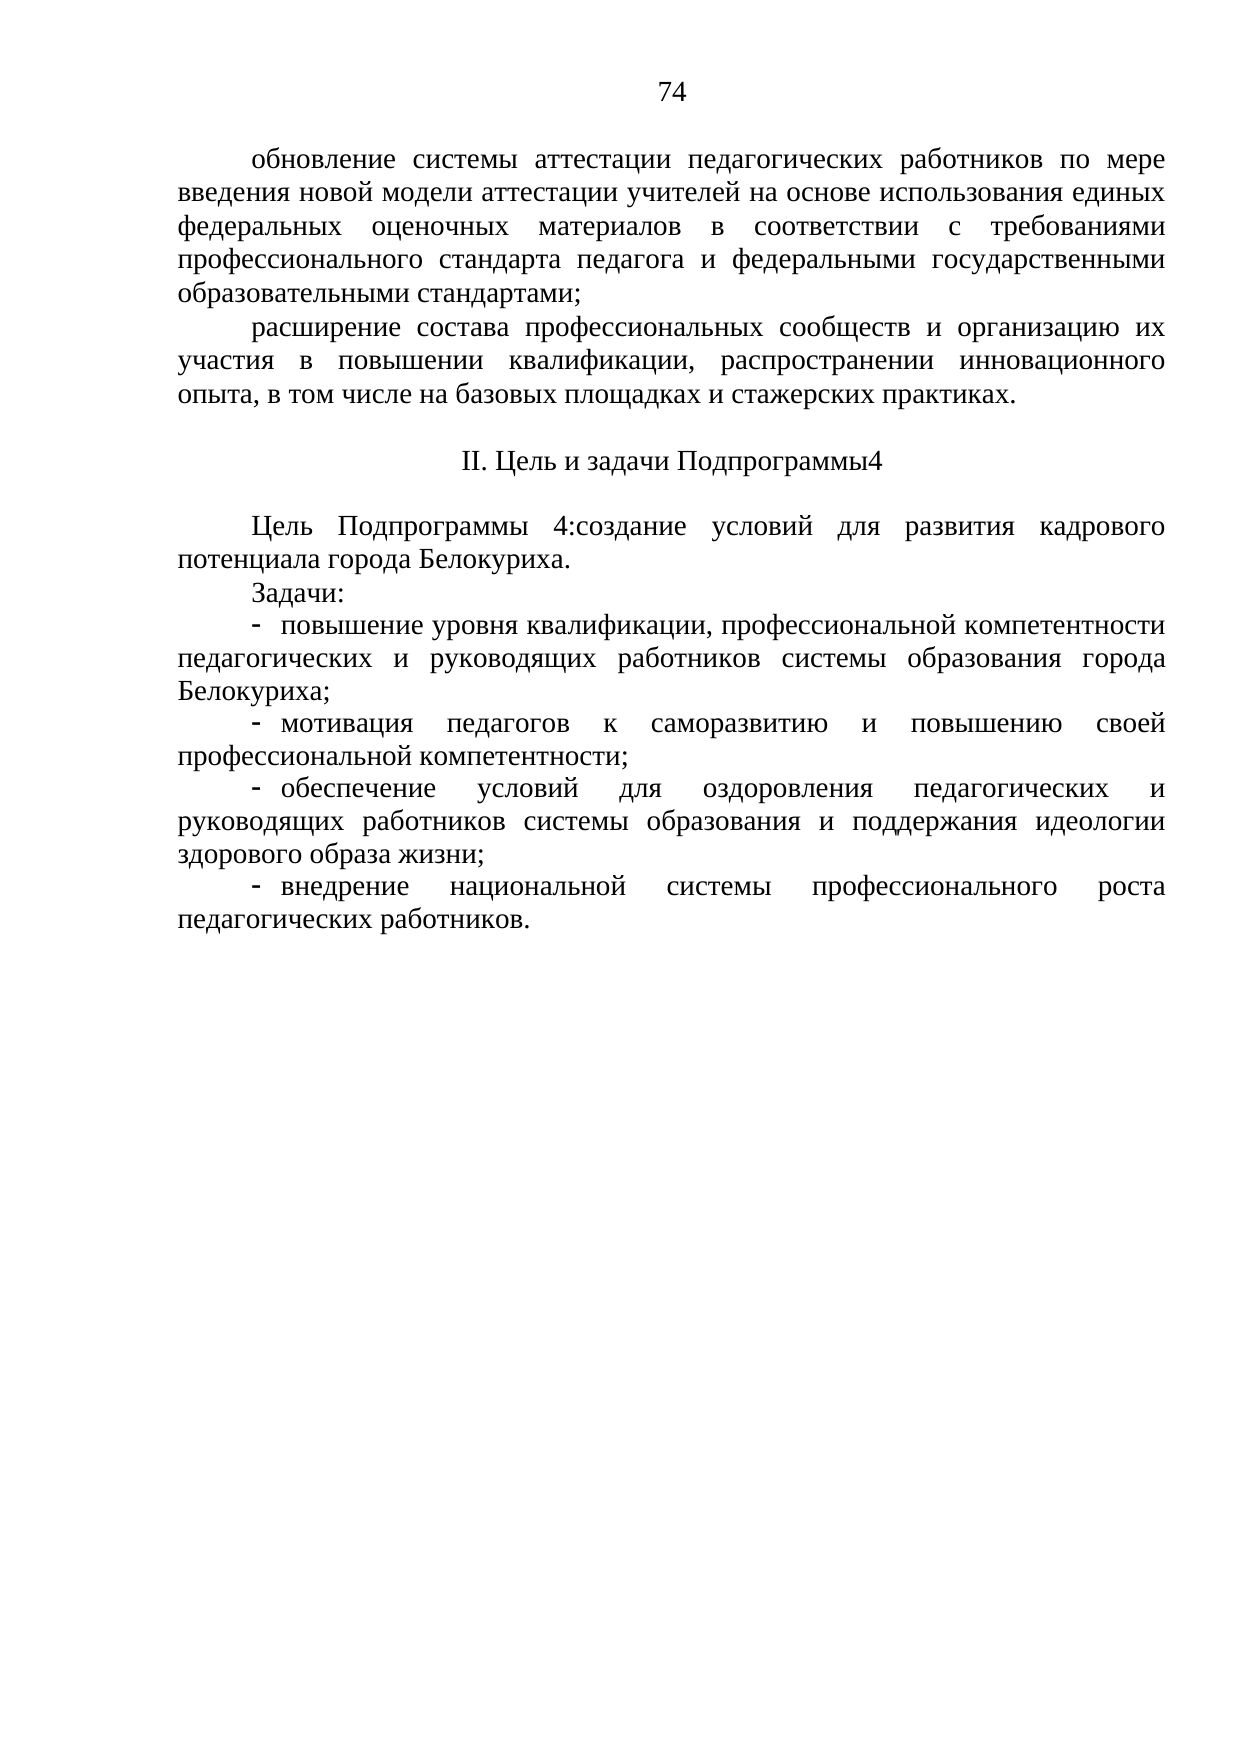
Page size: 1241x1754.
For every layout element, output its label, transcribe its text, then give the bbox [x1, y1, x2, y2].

list повышение уровня квалификации, профессиональной компетентности педагогических и руководящих работников системы образования города Белокуриха; [177, 608, 1166, 706]
text II. Цель и задачи Подпрограммы4 [177, 443, 1166, 476]
list мотивация педагогов к саморазвитию и повышению своей профессиональной компетентности; [177, 706, 1166, 772]
text Цель Подпрограммы 4:создание условий для развития кадрового потенциала города Белокуриха. [177, 510, 1166, 575]
text расширение состава профессиональных сообществ и организацию их участия в повышении квалификации, распространении инновационного опыта, в том числе на базовых площадках и стажерских практиках. [177, 309, 1166, 409]
text Задачи: [177, 575, 1166, 608]
list внедрение национальной системы профессионального роста педагогических работников. [177, 869, 1166, 934]
list обеспечение условий для оздоровления педагогических и руководящих работников системы образования и поддержания идеологии здорового образа жизни; [177, 772, 1166, 869]
text обновление системы аттестации педагогических работников по мере введения новой модели аттестации учителей на основе использования единых федеральных оценочных материалов в соответствии с требованиями профессионального стандарта педагога и федеральными государственными образовательными стандартами; [177, 141, 1166, 309]
